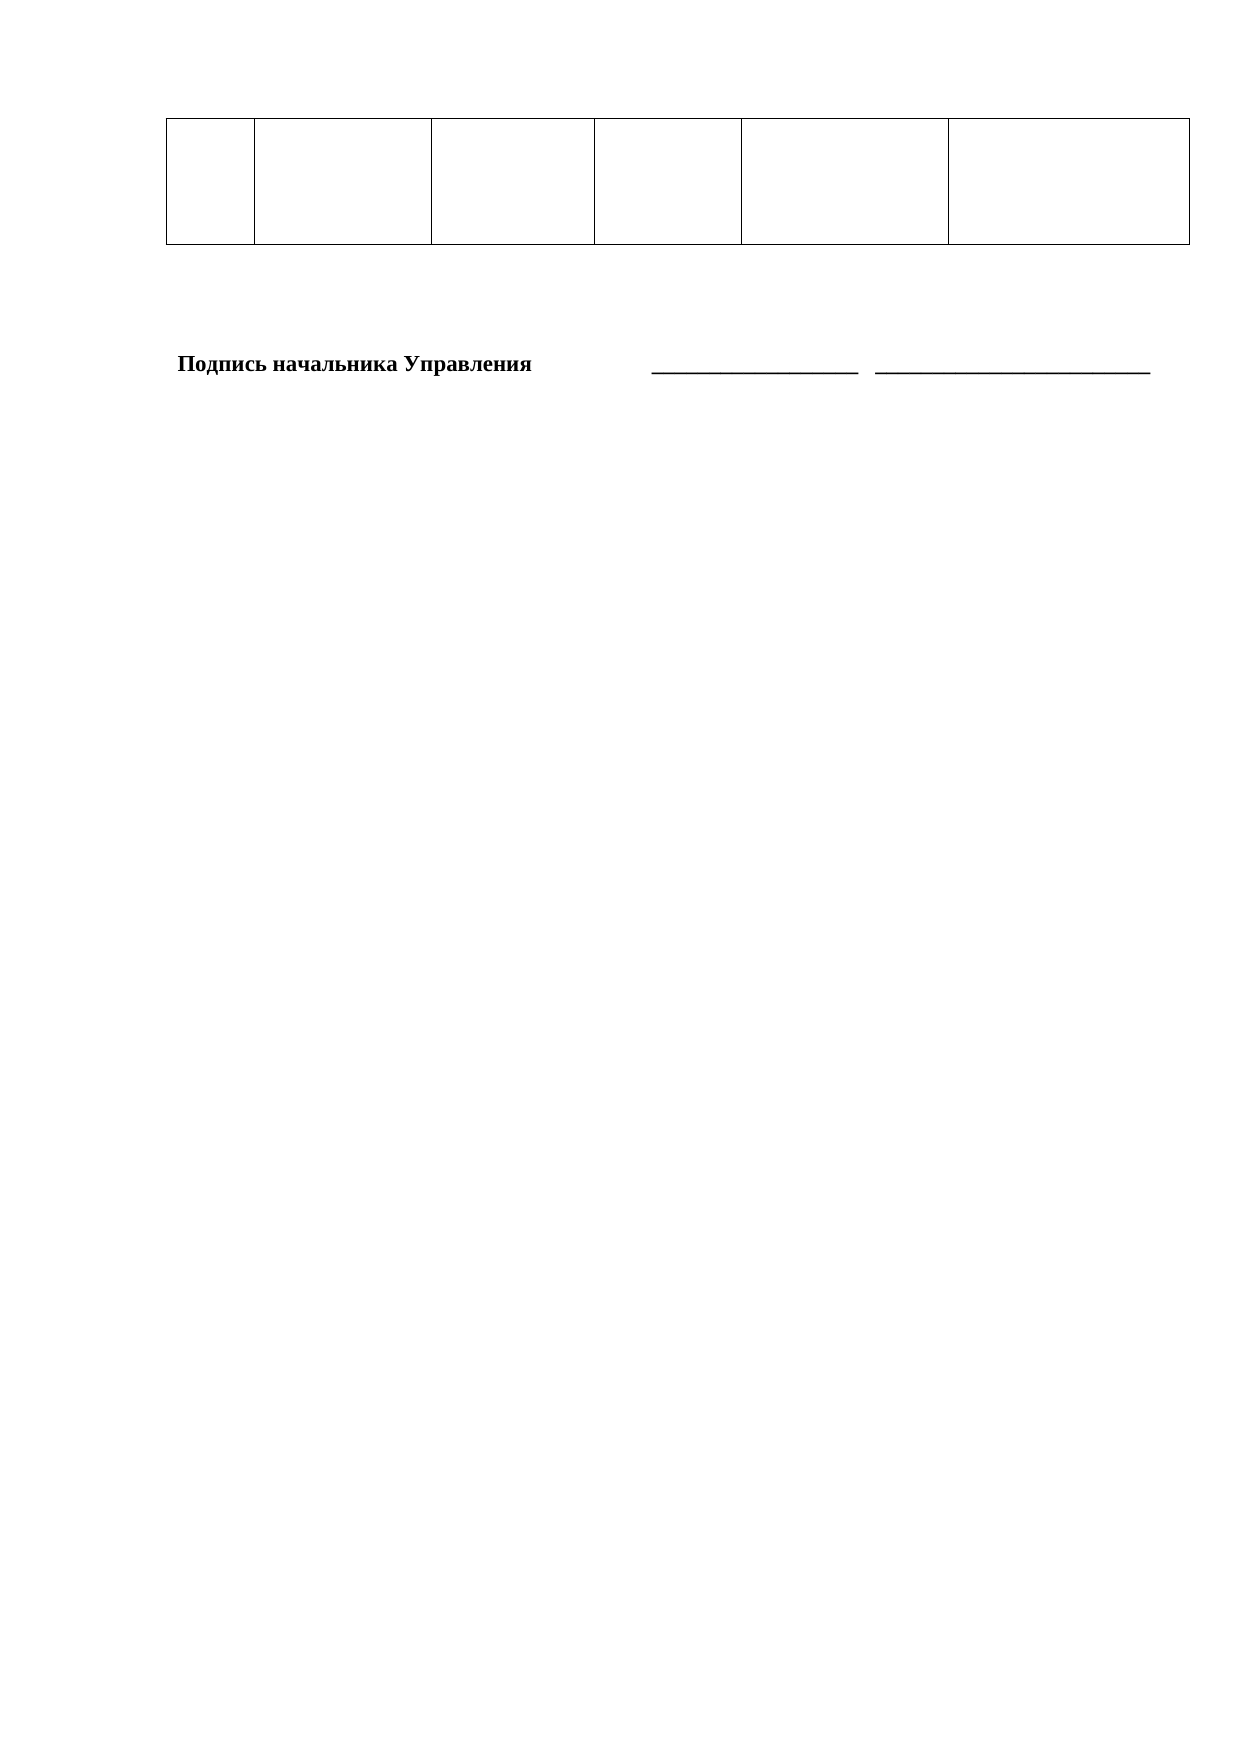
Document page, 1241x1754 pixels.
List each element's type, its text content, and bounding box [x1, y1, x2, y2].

table_cell [742, 119, 948, 244]
table_cell [432, 119, 594, 244]
table_cell [949, 119, 1189, 244]
table_cell [167, 119, 254, 244]
table_cell [255, 119, 431, 244]
subtitle Подпись начальника Управления __________________ ________________________ [177, 350, 1152, 377]
table_cell [595, 119, 741, 244]
